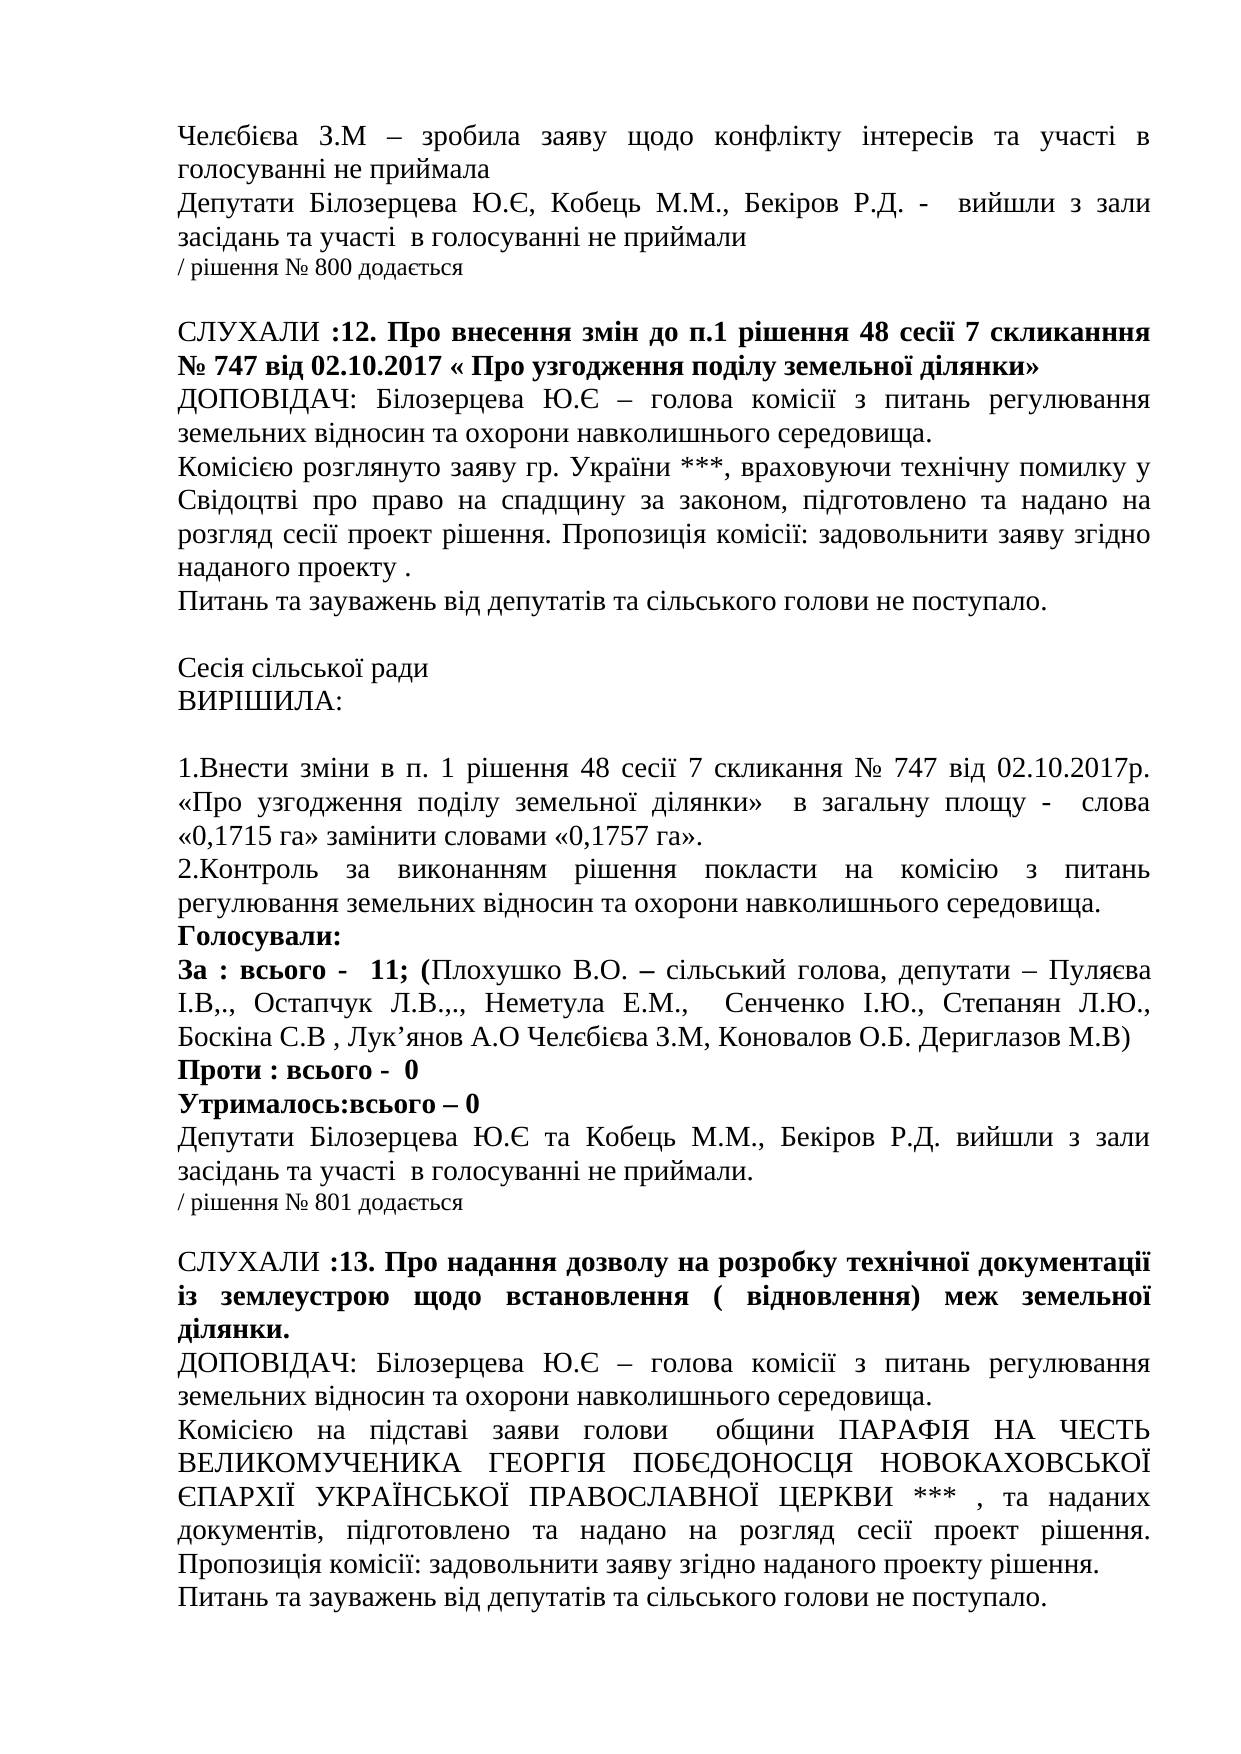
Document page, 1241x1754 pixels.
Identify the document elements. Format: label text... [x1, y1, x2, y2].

text Питань та зауважень від депутатів та сільського голови не поступало. [177, 1579, 1152, 1613]
text За : всього - 11; (Плохушко В.О. – сільський голова, депутати – Пуляєва І.В,., Остапчук Л.В.,., Неметула Е.М., Сенченко І.Ю., Степанян Л.Ю., Боскіна С.В , Лук’янов А.О Челєбієва З.М, Коновалов О.Б. Дериглазов М.В) [177, 952, 1152, 1052]
text Сесія сільської ради [177, 650, 1152, 683]
text / рішення № 800 додається [177, 252, 1152, 281]
text СЛУХАЛИ :12. Про внесення змін до п.1 рішення 48 сесії 7 скликанння № 747 від 02.10.2017 « Про узгодження поділу земельної ділянки» [177, 314, 1152, 382]
text Проти : всього - 0 [177, 1052, 1152, 1086]
text СЛУХАЛИ :13. Про надання дозволу на розробку технічної документації із землеустрою щодо встановлення ( відновлення) меж земельної ділянки. [177, 1244, 1152, 1345]
text Депутати Білозерцева Ю.Є, Кобець М.М., Бекіров Р.Д. - вийшли з зали засідань та участі в голосуванні не приймали [177, 185, 1152, 252]
text 1.Внести зміни в п. 1 рішення 48 сесії 7 скликання № 747 від 02.10.2017р. «Про узгодження поділу земельної ділянки» в загальну площу - слова «0,1715 га» замінити словами «0,1757 га». [177, 751, 1152, 851]
text ДОПОВІДАЧ: Білозерцева Ю.Є – голова комісії з питань регулювання земельних відносин та охорони навколишнього середовища. [177, 1345, 1152, 1412]
text Челєбієва З.М – зробила заяву щодо конфлікту інтересів та участі в голосуванні не приймала [177, 118, 1152, 185]
text 2.Контроль за виконанням рішення покласти на комісію з питань регулювання земельних відносин та охорони навколишнього середовища. [177, 851, 1152, 918]
text ДОПОВІДАЧ: Білозерцева Ю.Є – голова комісії з питань регулювання земельних відносин та охорони навколишнього середовища. [177, 382, 1152, 449]
text Комісією на підставі заяви голови общини ПАРАФІЯ НА ЧЕСТЬ ВЕЛИКОМУЧЕНИКА ГЕОРГІЯ ПОБЄДОНОСЦЯ НОВОКАХОВСЬКОЇ ЄПАРХІЇ УКРАЇНСЬКОЇ ПРАВОСЛАВНОЇ ЦЕРКВИ *** , та наданих документів, підготовлено та надано на розгляд сесії проект рішення. Пропозиція комісії: задовольнити заяву згідно наданого проекту рішення. [177, 1412, 1152, 1579]
text Питань та зауважень від депутатів та сільського голови не поступало. [177, 583, 1152, 616]
text Депутати Білозерцева Ю.Є та Кобець М.М., Бекіров Р.Д. вийшли з зали засідань та участі в голосуванні не приймали. [177, 1119, 1152, 1187]
text ВИРІШИЛА: [177, 683, 1152, 717]
text Комісією розглянуто заяву гр. України ***, враховуючи технічну помилку у Свідоцтві про право на спадщину за законом, підготовлено та надано на розгляд сесії проект рішення. Пропозиція комісії: задовольнити заяву згідно наданого проекту . [177, 449, 1152, 583]
text Голосували: [177, 918, 1152, 952]
text / рішення № 801 додається [177, 1187, 1152, 1215]
text Утрималось:всього – 0 [177, 1086, 1152, 1119]
